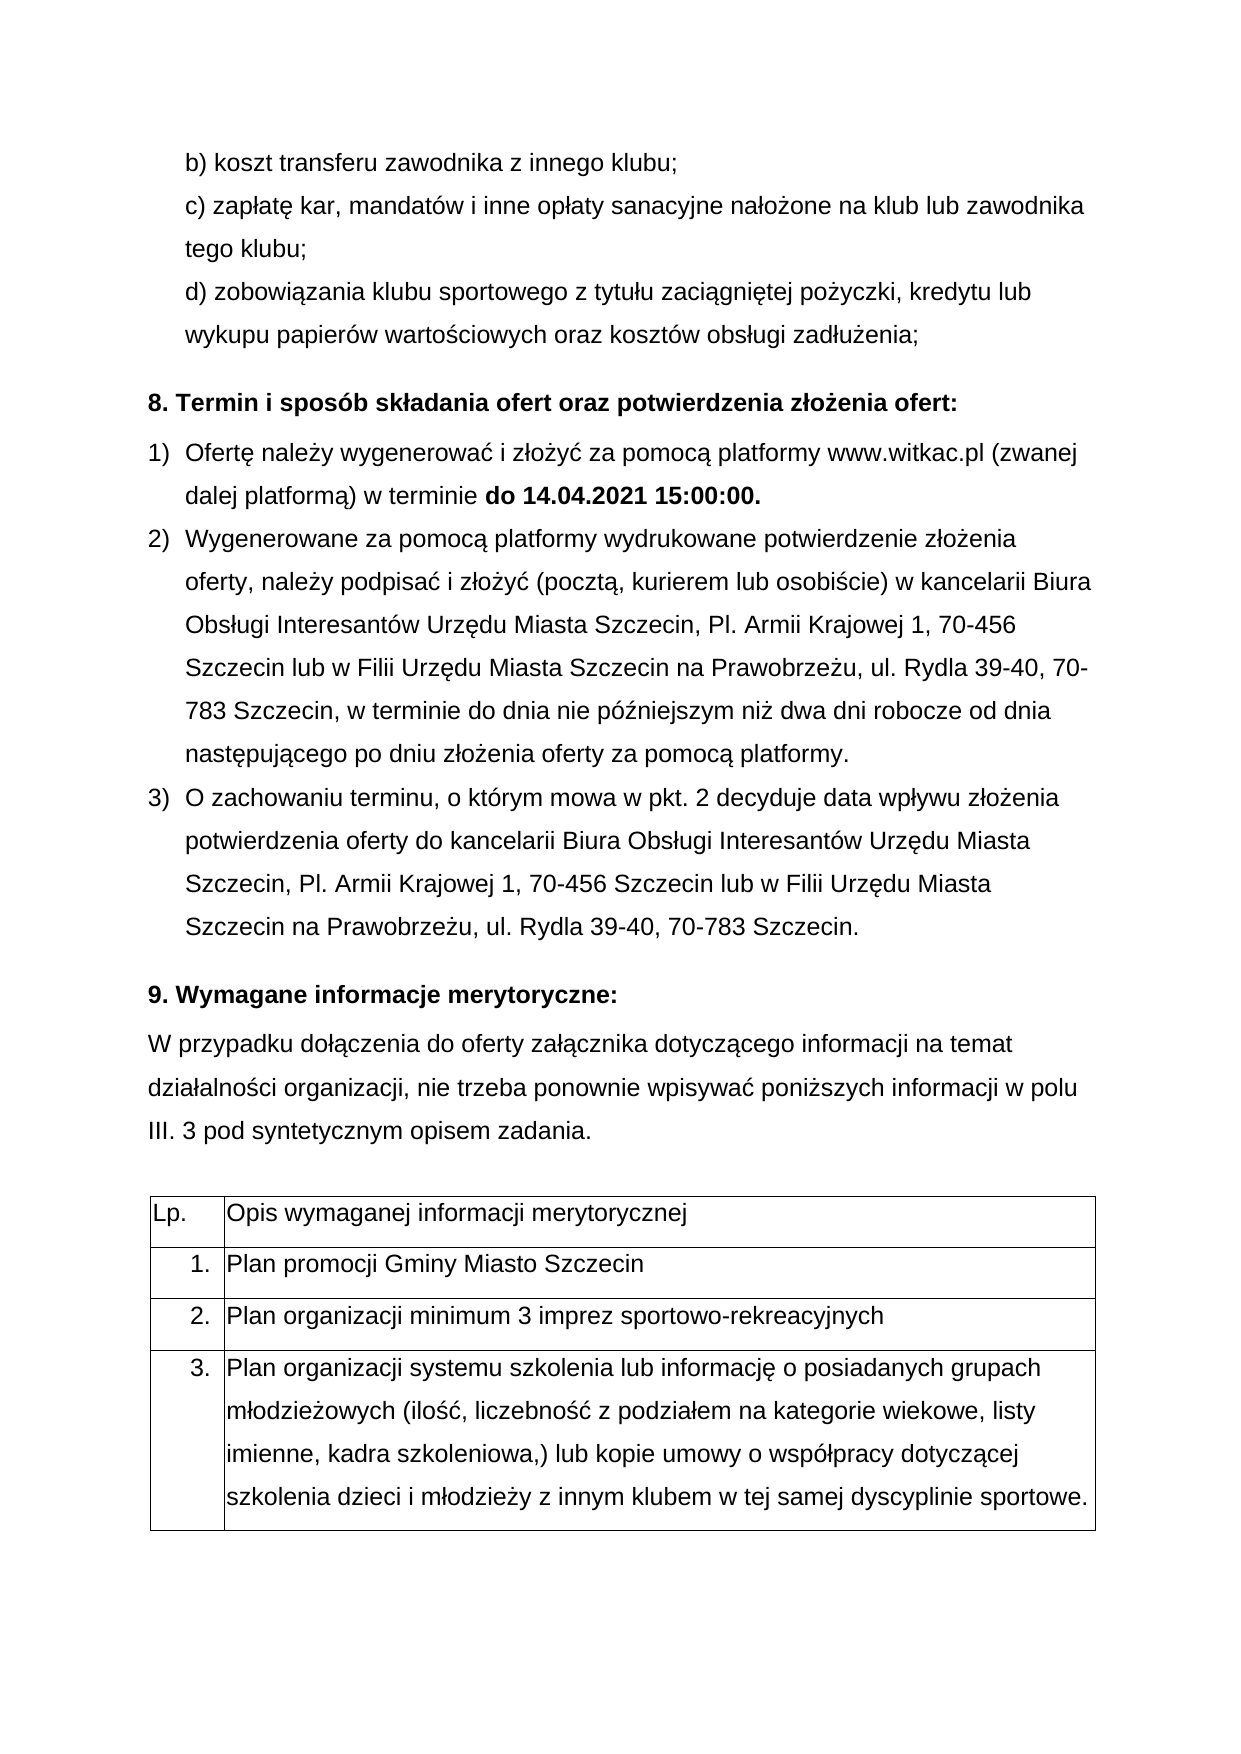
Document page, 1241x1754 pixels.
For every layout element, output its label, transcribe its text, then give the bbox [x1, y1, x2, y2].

table_header Lp. [151, 1197, 224, 1246]
text W przypadku dołączenia do oferty załącznika dotyczącego informacji na temat działalności organizacji, nie trzeba ponownie wpisywać poniższych informacji w polu III. 3 pod syntetycznym opisem zadania. [148, 1029, 1093, 1144]
table_cell Plan organizacji minimum 3 imprez sportowo-rekreacyjnych [225, 1299, 1095, 1350]
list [148, 148, 1093, 349]
list O zachowaniu terminu, o którym mowa w pkt. 2 decyduje data wpływu złożenia potwierdzenia oferty do kancelarii Biura Obsługi Interesantów Urzędu Miasta Szczecin, Pl. Armii Krajowej 1, 70-456 Szczecin lub w Filii Urzędu Miasta Szczecin na Prawobrzeżu, ul. Rydla 39-40, 70-783 Szczecin. [148, 783, 1093, 941]
table_cell [151, 1351, 224, 1530]
table_cell [151, 1299, 224, 1350]
list Ofertę należy wygenerować i złożyć za pomocą platformy www.witkac.pl (zwanej dalej platformą) w terminie do 14.04.2021 15:00:00. [148, 438, 1093, 509]
table_cell [151, 1248, 224, 1298]
table_cell Plan organizacji systemu szkolenia lub informację o posiadanych grupach młodzieżowych (ilość, liczebność z podziałem na kategorie wiekowe, listy imienne, kadra szkoleniowa,) lub kopie umowy o współpracy dotyczącej szkolenia dzieci i młodzieży z innym klubem w tej samej dyscyplinie sportowe. [225, 1351, 1095, 1530]
table_header Opis wymaganej informacji merytorycznej [225, 1197, 1095, 1246]
subtitle Wymagane informacje merytoryczne: [148, 980, 1093, 1009]
list Wygenerowane za pomocą platformy wydrukowane potwierdzenie złożenia oferty, należy podpisać i złożyć (pocztą, kurierem lub osobiście) w kancelarii Biura Obsługi Interesantów Urzędu Miasta Szczecin, Pl. Armii Krajowej 1, 70-456 Szczecin lub w Filii Urzędu Miasta Szczecin na Prawobrzeżu, ul. Rydla 39-40, 70-783 Szczecin, w terminie do dnia nie późniejszym niż dwa dni robocze od dnia następującego po dniu złożenia oferty za pomocą platformy. [148, 524, 1093, 768]
subtitle Termin i sposób składania ofert oraz potwierdzenia złożenia ofert: [148, 388, 1093, 417]
table_cell Plan promocji Gminy Miasto Szczecin [225, 1248, 1095, 1298]
